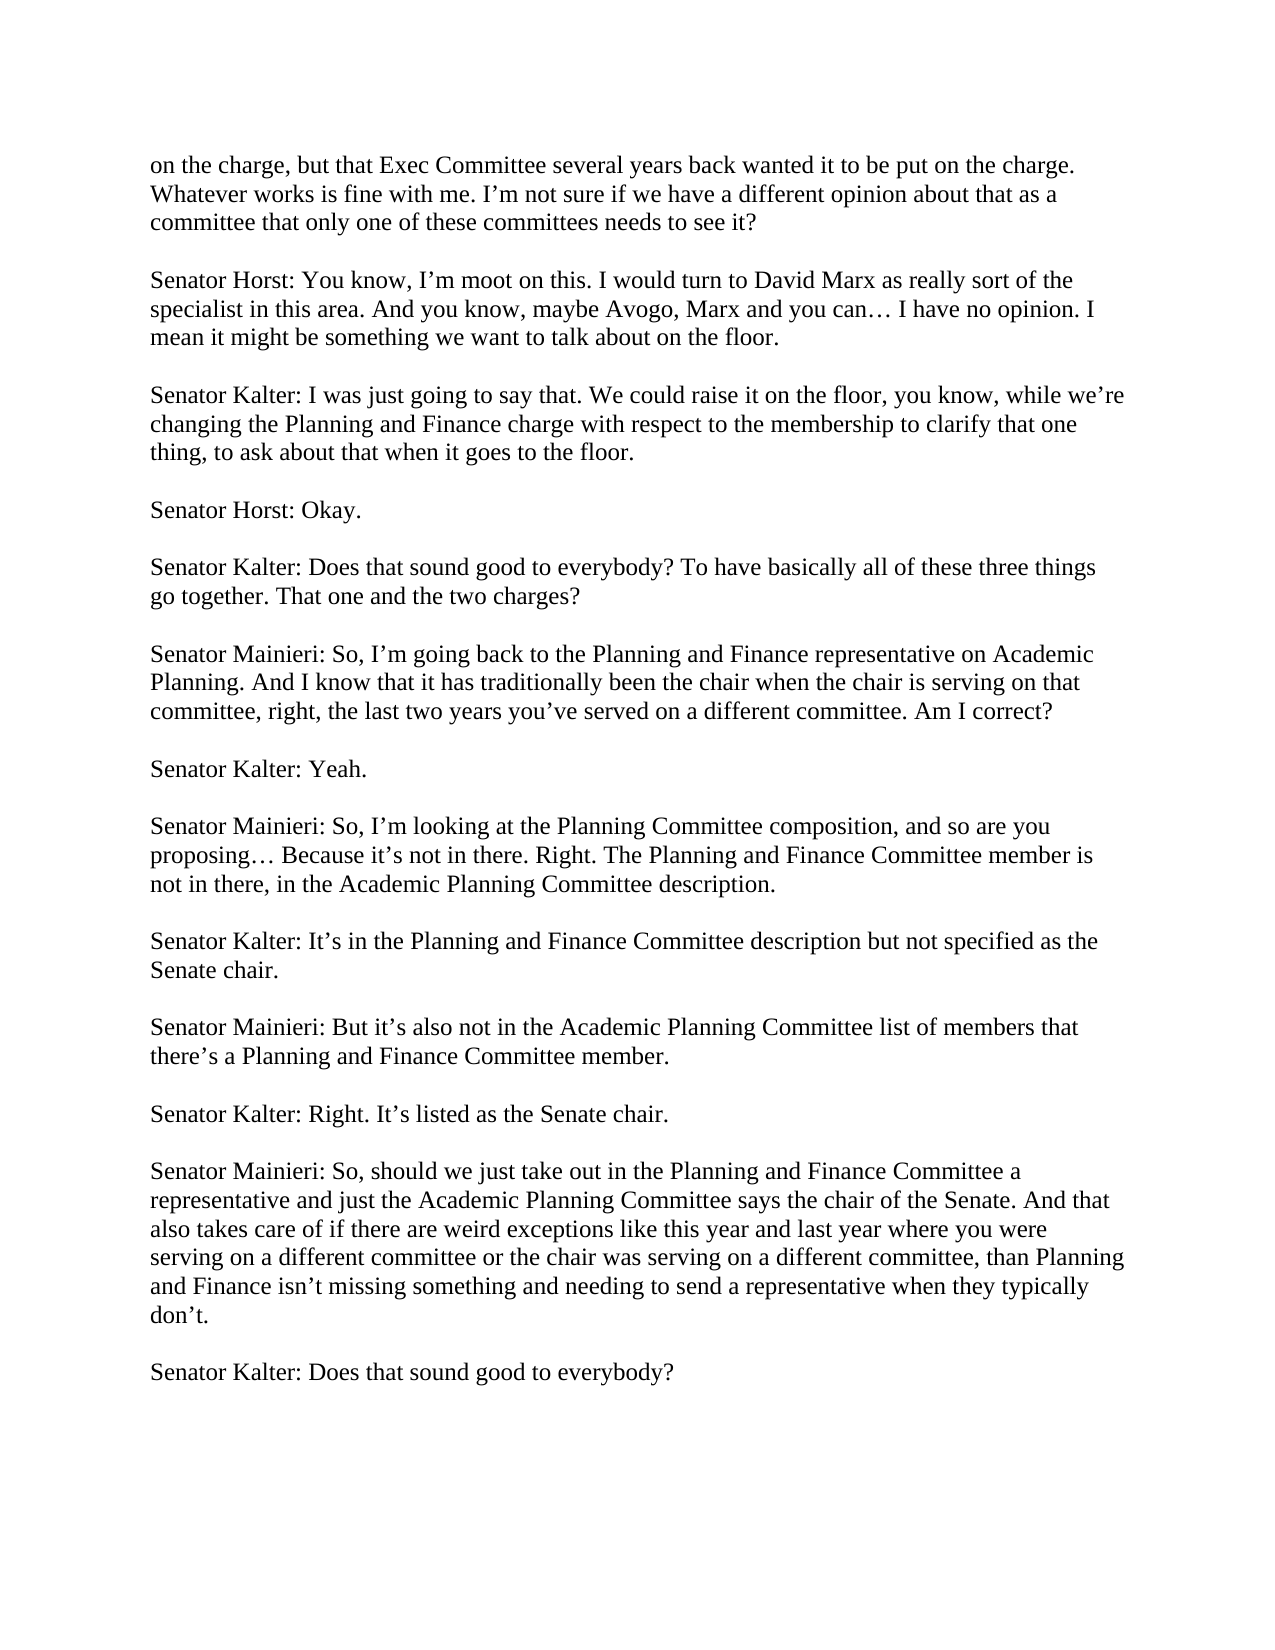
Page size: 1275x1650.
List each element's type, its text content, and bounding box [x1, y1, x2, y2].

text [150, 150, 1125, 236]
text Senator Kalter: Yeah. [150, 754, 1125, 782]
text Senator Mainieri: So, should we just take out in the Planning and Finance Committee a representative and just the Academic Planning Committee says the chair of the Senate. And that also takes care of if there are weird exceptions like this year and last year where you were serving on a different committee or the chair was serving on a different committee, than Planning and Finance isn’t missing something and needing to send a representative when they typically don’t. [150, 1156, 1125, 1329]
text Senator Kalter: Does that sound good to everybody? [150, 1357, 1125, 1386]
text Senator Mainieri: So, I’m going back to the Planning and Finance representative on Academic Planning. And I know that it has traditionally been the chair when the chair is serving on that committee, right, the last two years you’ve served on a different committee. Am I correct? [150, 639, 1125, 725]
text Senator Kalter: Right. It’s listed as the Senate chair. [150, 1099, 1125, 1127]
text Senator Mainieri: But it’s also not in the Academic Planning Committee list of members that there’s a Planning and Finance Committee member. [150, 1012, 1125, 1070]
text Senator Kalter: Does that sound good to everybody? To have basically all of these three things go together. That one and the two charges? [150, 552, 1125, 610]
text Senator Mainieri: So, I’m looking at the Planning Committee composition, and so are you proposing… Because it’s not in there. Right. The Planning and Finance Committee member is not in there, in the Academic Planning Committee description. [150, 811, 1125, 897]
text Senator Horst: You know, I’m moot on this. I would turn to David Marx as really sort of the specialist in this area. And you know, maybe Avogo, Marx and you can… I have no opinion. I mean it might be something we want to talk about on the floor. [150, 265, 1125, 351]
text Senator Horst: Okay. [150, 495, 1125, 524]
text Senator Kalter: It’s in the Planning and Finance Committee description but not specified as the Senate chair. [150, 926, 1125, 984]
text Senator Kalter: I was just going to say that. We could raise it on the floor, you know, while we’re changing the Planning and Finance charge with respect to the membership to clarify that one thing, to ask about that when it goes to the floor. [150, 380, 1125, 466]
